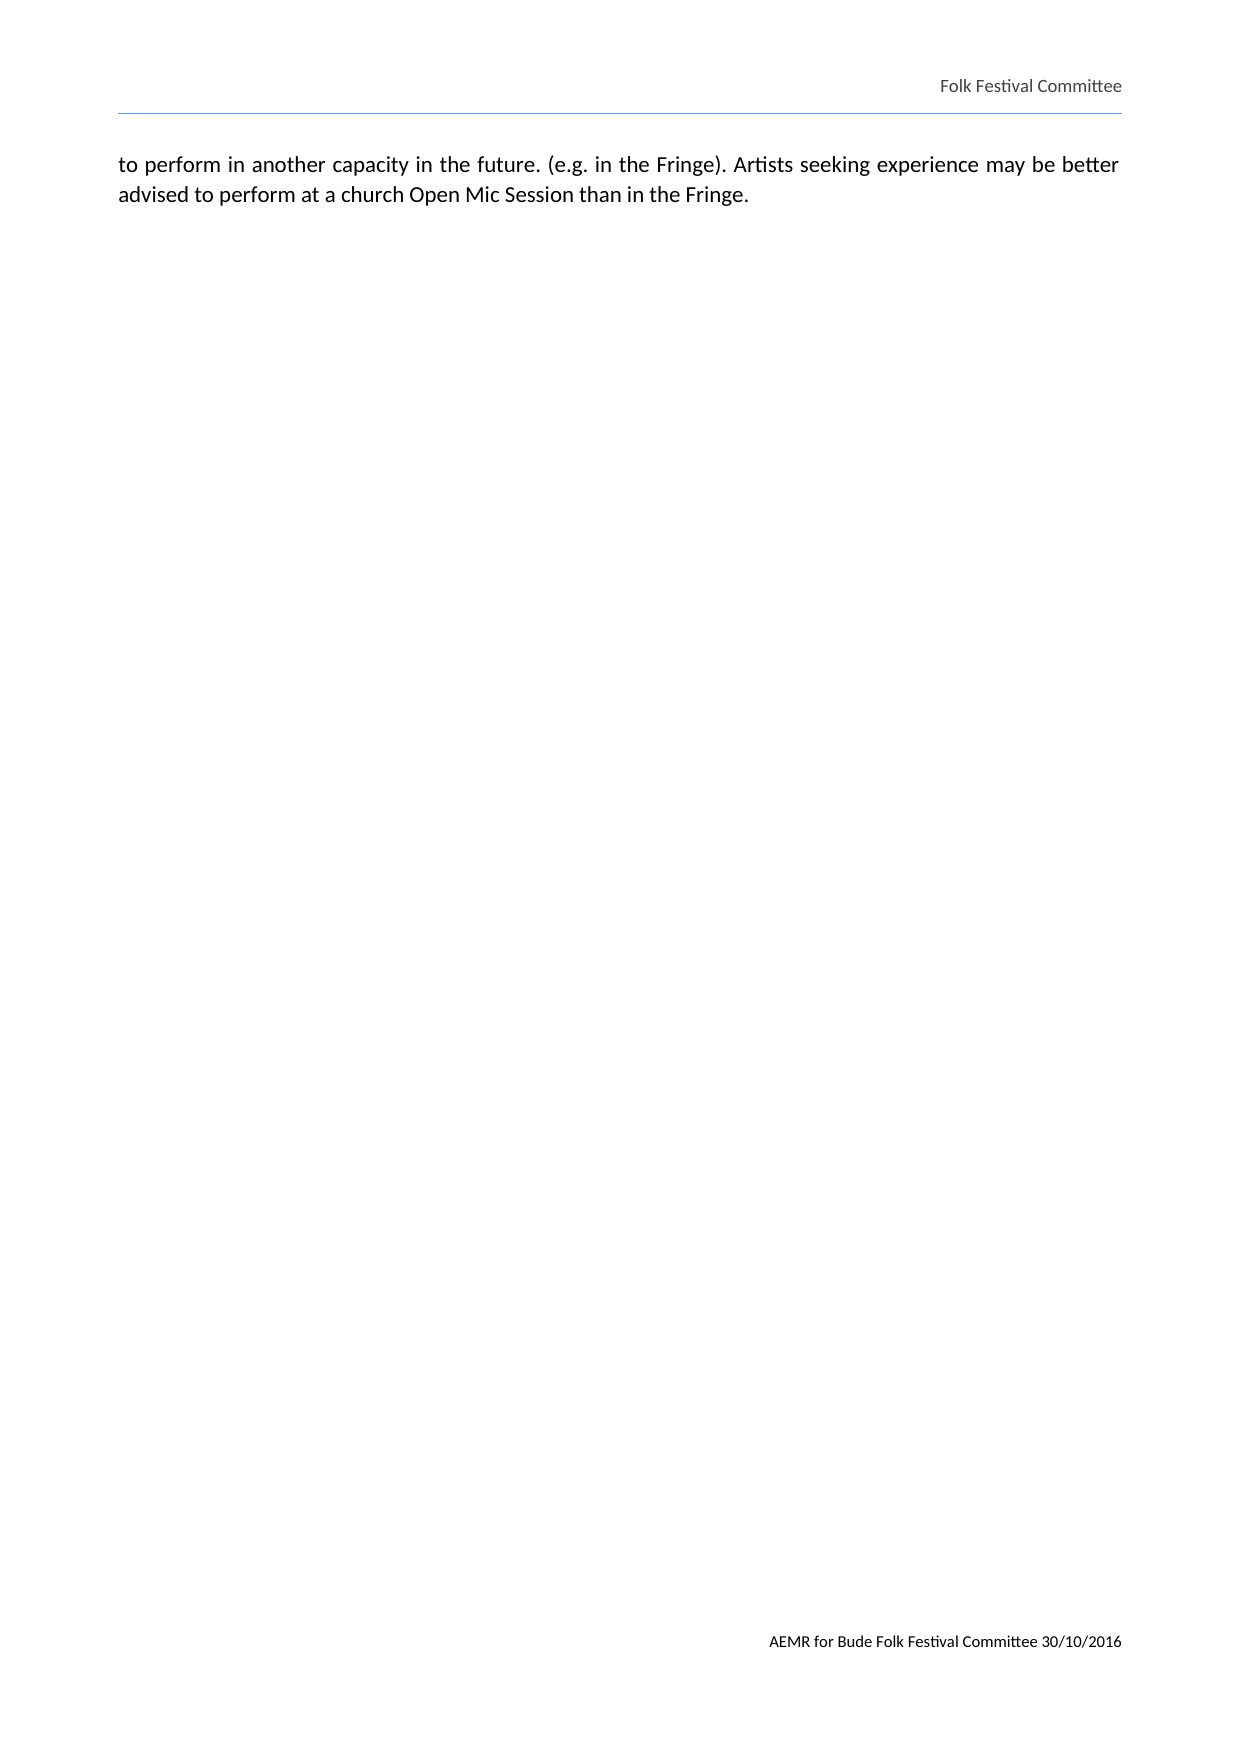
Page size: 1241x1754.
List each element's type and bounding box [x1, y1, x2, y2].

text [118, 150, 1122, 208]
